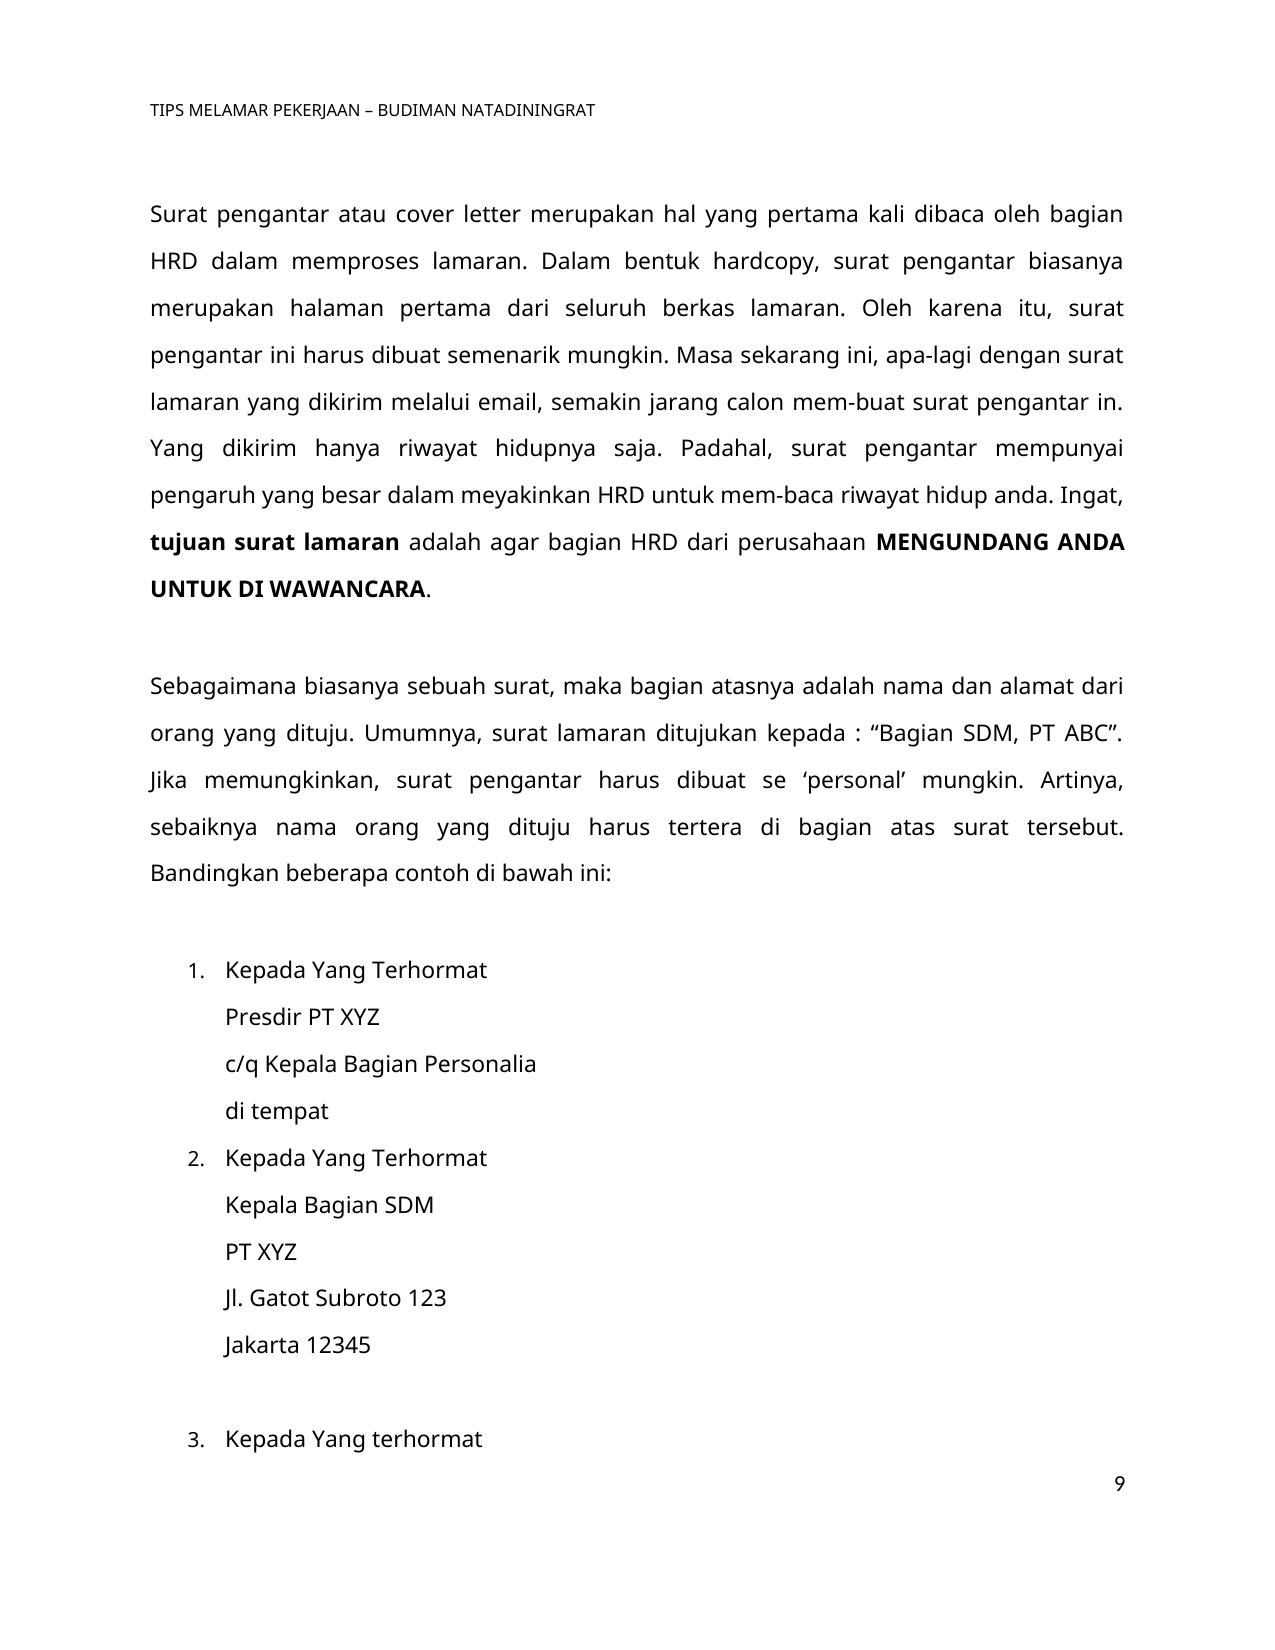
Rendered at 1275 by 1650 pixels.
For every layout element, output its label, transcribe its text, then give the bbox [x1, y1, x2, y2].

list Kepada Yang Terhormat [187, 1142, 1125, 1173]
text c/q Kepala Bagian Personalia [225, 1048, 1125, 1079]
list Kepada Yang terhormat [187, 1423, 1125, 1454]
text di tempat [150, 1095, 1125, 1126]
text Surat pengantar atau cover letter merupakan hal yang pertama kali dibaca oleh bagian HRD dalam memproses lamaran. Dalam bentuk hardcopy, surat pengantar biasanya merupakan halaman pertama dari seluruh berkas lamaran. Oleh karena itu, surat pengantar ini harus dibuat semenarik mungkin. Masa sekarang ini, apa-lagi dengan surat lamaran yang dikirim melalui email, semakin jarang calon mem-buat surat pengantar in. Yang dikirim hanya riwayat hidupnya saja. Padahal, surat pengantar mempunyai pengaruh yang besar dalam meyakinkan HRD untuk mem-baca riwayat hidup anda. Ingat, tujuan surat lamaran adalah agar bagian HRD dari perusahaan MENGUNDANG ANDA UNTUK DI WAWANCARA. [150, 198, 1125, 604]
text PT XYZ [225, 1235, 1125, 1267]
text Jl. Gatot Subroto 123 [225, 1282, 1125, 1313]
text Jakarta 12345 [225, 1329, 1125, 1360]
list Kepada Yang Terhormat [187, 954, 1125, 985]
text Sebagaimana biasanya sebuah surat, maka bagian atasnya adalah nama dan alamat dari orang yang dituju. Umumnya, surat lamaran ditujukan kepada : “Bagian SDM, PT ABC”. Jika memungkinkan, surat pengantar harus dibuat se ‘personal’ mungkin. Artinya, sebaiknya nama orang yang dituju harus tertera di bagian atas surat tersebut. Bandingkan beberapa contoh di bawah ini: [150, 670, 1125, 888]
text Presdir PT XYZ [150, 1001, 1125, 1032]
text Kepala Bagian SDM [225, 1188, 1125, 1220]
